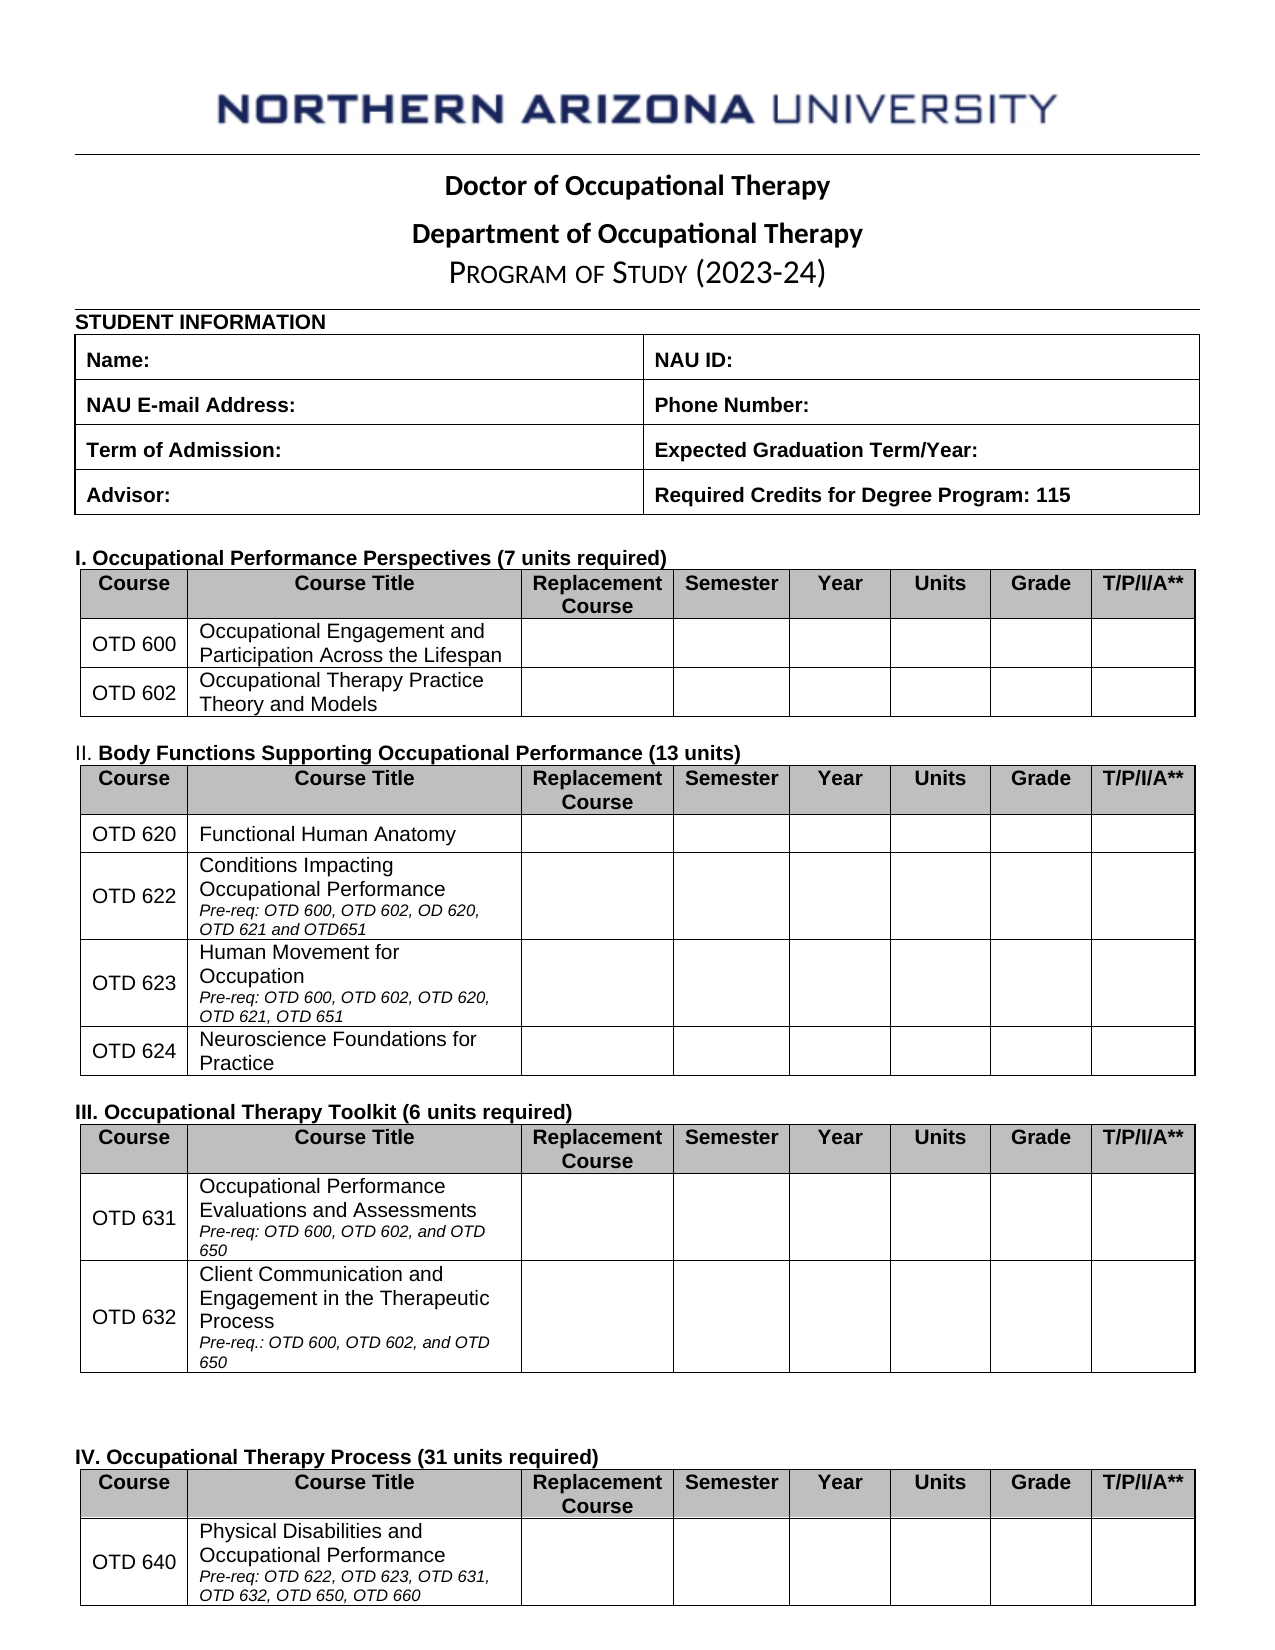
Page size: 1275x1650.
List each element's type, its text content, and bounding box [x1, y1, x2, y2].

table_cell [891, 940, 990, 1026]
table_header NAU ID: [644, 335, 1199, 379]
table_cell Occupational Performance Evaluations and Assessments Pre-req: OTD 600, OTD 602, and OTD 650 [188, 1174, 521, 1260]
table_header Units [891, 570, 990, 618]
text I. Occupational Performance Perspectives (7 units required) [75, 545, 1200, 569]
table_cell Client Communication and Engagement in the Therapeutic Process Pre-req.: OTD 600, OTD 602, and OTD 650 [188, 1261, 521, 1372]
table_header Year [790, 1470, 890, 1517]
table_cell [1092, 853, 1194, 939]
table_header Semester [674, 570, 789, 618]
table_cell [790, 815, 890, 852]
table_cell [790, 668, 890, 716]
table_cell [522, 1174, 673, 1260]
table_header Units [891, 766, 990, 814]
table_cell [522, 815, 673, 852]
table_cell [674, 668, 789, 716]
table_cell Occupational Therapy Practice Theory and Models [188, 668, 521, 716]
table_cell [891, 1261, 990, 1372]
table_cell [991, 619, 1091, 667]
table_cell [891, 1519, 990, 1605]
table_cell [991, 1027, 1091, 1075]
table_cell [790, 1174, 890, 1260]
table_cell [674, 853, 789, 939]
table_header Course [81, 1125, 187, 1173]
table_cell [790, 940, 890, 1026]
table_cell [891, 853, 990, 939]
table_cell [522, 940, 673, 1026]
table_cell Conditions Impacting Occupational Performance Pre-req: OTD 600, OTD 602, OD 620, OTD 621 and OTD651 [188, 853, 521, 939]
table_cell OTD 631 [81, 1174, 187, 1260]
table_cell OTD 600 [81, 619, 187, 667]
table_cell [522, 1261, 673, 1372]
table_cell [790, 853, 890, 939]
table_header Course [81, 766, 187, 814]
table_cell Term of Admission: [76, 425, 643, 469]
table_cell OTD 623 [81, 940, 187, 1026]
table_header Year [790, 570, 890, 618]
table_cell Occupational Engagement and Participation Across the Lifespan [188, 619, 521, 667]
table_cell OTD 622 [81, 853, 187, 939]
table_cell [522, 1027, 673, 1075]
table_header Units [891, 1125, 990, 1173]
table_cell [891, 1174, 990, 1260]
table_header Semester [674, 1470, 789, 1517]
table_cell [1092, 668, 1194, 716]
table_cell [1092, 1027, 1194, 1075]
table_cell Physical Disabilities and Occupational Performance Pre-req: OTD 622, OTD 623, OTD 631, OTD 632, OTD 650, OTD 660 [188, 1519, 521, 1605]
table_header Course [81, 570, 187, 618]
table_header Replacement Course [522, 1470, 673, 1517]
table_cell [522, 853, 673, 939]
text III. Occupational Therapy Toolkit (6 units required) [75, 1100, 1200, 1124]
table_header Course Title [188, 1470, 521, 1517]
table_cell [991, 1261, 1091, 1372]
table_cell [991, 940, 1091, 1026]
table_header Grade [991, 570, 1091, 618]
table_cell [1092, 1261, 1194, 1372]
table_cell [891, 1027, 990, 1075]
table_cell [522, 668, 673, 716]
table_header Replacement Course [522, 766, 673, 814]
table_cell [522, 619, 673, 667]
table_header Course Title [188, 1125, 521, 1173]
table_cell Functional Human Anatomy [188, 815, 521, 852]
text II. Body Functions Supporting Occupational Performance (13 units) [75, 741, 1200, 765]
table_cell [891, 619, 990, 667]
table_cell [790, 1519, 890, 1605]
table_header Units [891, 1470, 990, 1517]
table_cell OTD 632 [81, 1261, 187, 1372]
table_header Course Title [188, 570, 521, 618]
table_cell [1092, 1519, 1194, 1605]
table_cell [522, 1519, 673, 1605]
table_cell [991, 668, 1091, 716]
table_cell [891, 815, 990, 852]
table_header Replacement Course [522, 570, 673, 618]
table_cell [991, 1174, 1091, 1260]
table_cell OTD 602 [81, 668, 187, 716]
table_cell [790, 619, 890, 667]
table_cell [674, 1519, 789, 1605]
table_cell Phone Number: [644, 380, 1199, 424]
table_cell [674, 1174, 789, 1260]
table_header Name: [76, 335, 643, 379]
table_header Year [790, 766, 890, 814]
table_cell OTD 620 [81, 815, 187, 852]
table_cell OTD 640 [81, 1519, 187, 1605]
table_header Semester [674, 1125, 789, 1173]
table_header T/P/I/A** [1092, 766, 1194, 814]
table_cell [1092, 940, 1194, 1026]
table_cell [674, 619, 789, 667]
table_cell [790, 1027, 890, 1075]
table_header Replacement Course [522, 1125, 673, 1173]
table_header Grade [991, 1470, 1091, 1517]
table_header T/P/I/A** [1092, 1470, 1194, 1517]
table_cell OTD 624 [81, 1027, 187, 1075]
table_cell Required Credits for Degree Program: 115 [644, 470, 1199, 514]
table_header Course [81, 1470, 187, 1517]
table_cell [1092, 815, 1194, 852]
picture [207, 75, 1068, 139]
table_cell Advisor: [76, 470, 643, 514]
table_cell Expected Graduation Term/Year: [644, 425, 1199, 469]
table_header Year [790, 1125, 890, 1173]
table_header Grade [991, 1125, 1091, 1173]
table_cell [674, 1261, 789, 1372]
table_header T/P/I/A** [1092, 570, 1194, 618]
table_cell [674, 940, 789, 1026]
table_header Grade [991, 766, 1091, 814]
table_cell [674, 1027, 789, 1075]
table_cell [1092, 1174, 1194, 1260]
table_cell Human Movement for Occupation Pre-req: OTD 600, OTD 602, OTD 620, OTD 621, OTD 651 [188, 940, 521, 1026]
table_cell [991, 1519, 1091, 1605]
table_header Semester [674, 766, 789, 814]
table_cell [674, 815, 789, 852]
table_cell [991, 815, 1091, 852]
text STUDENT INFORMATION [75, 310, 1200, 334]
table_cell [1092, 619, 1194, 667]
table_cell [790, 1261, 890, 1372]
text IV. Occupational Therapy Process (31 units required) [75, 1444, 1200, 1468]
table_cell [991, 853, 1091, 939]
table_cell NAU E-mail Address: [76, 380, 643, 424]
table_cell [891, 668, 990, 716]
table_cell Neuroscience Foundations for Practice [188, 1027, 521, 1075]
table_header Course Title [188, 766, 521, 814]
table_header T/P/I/A** [1092, 1125, 1194, 1173]
